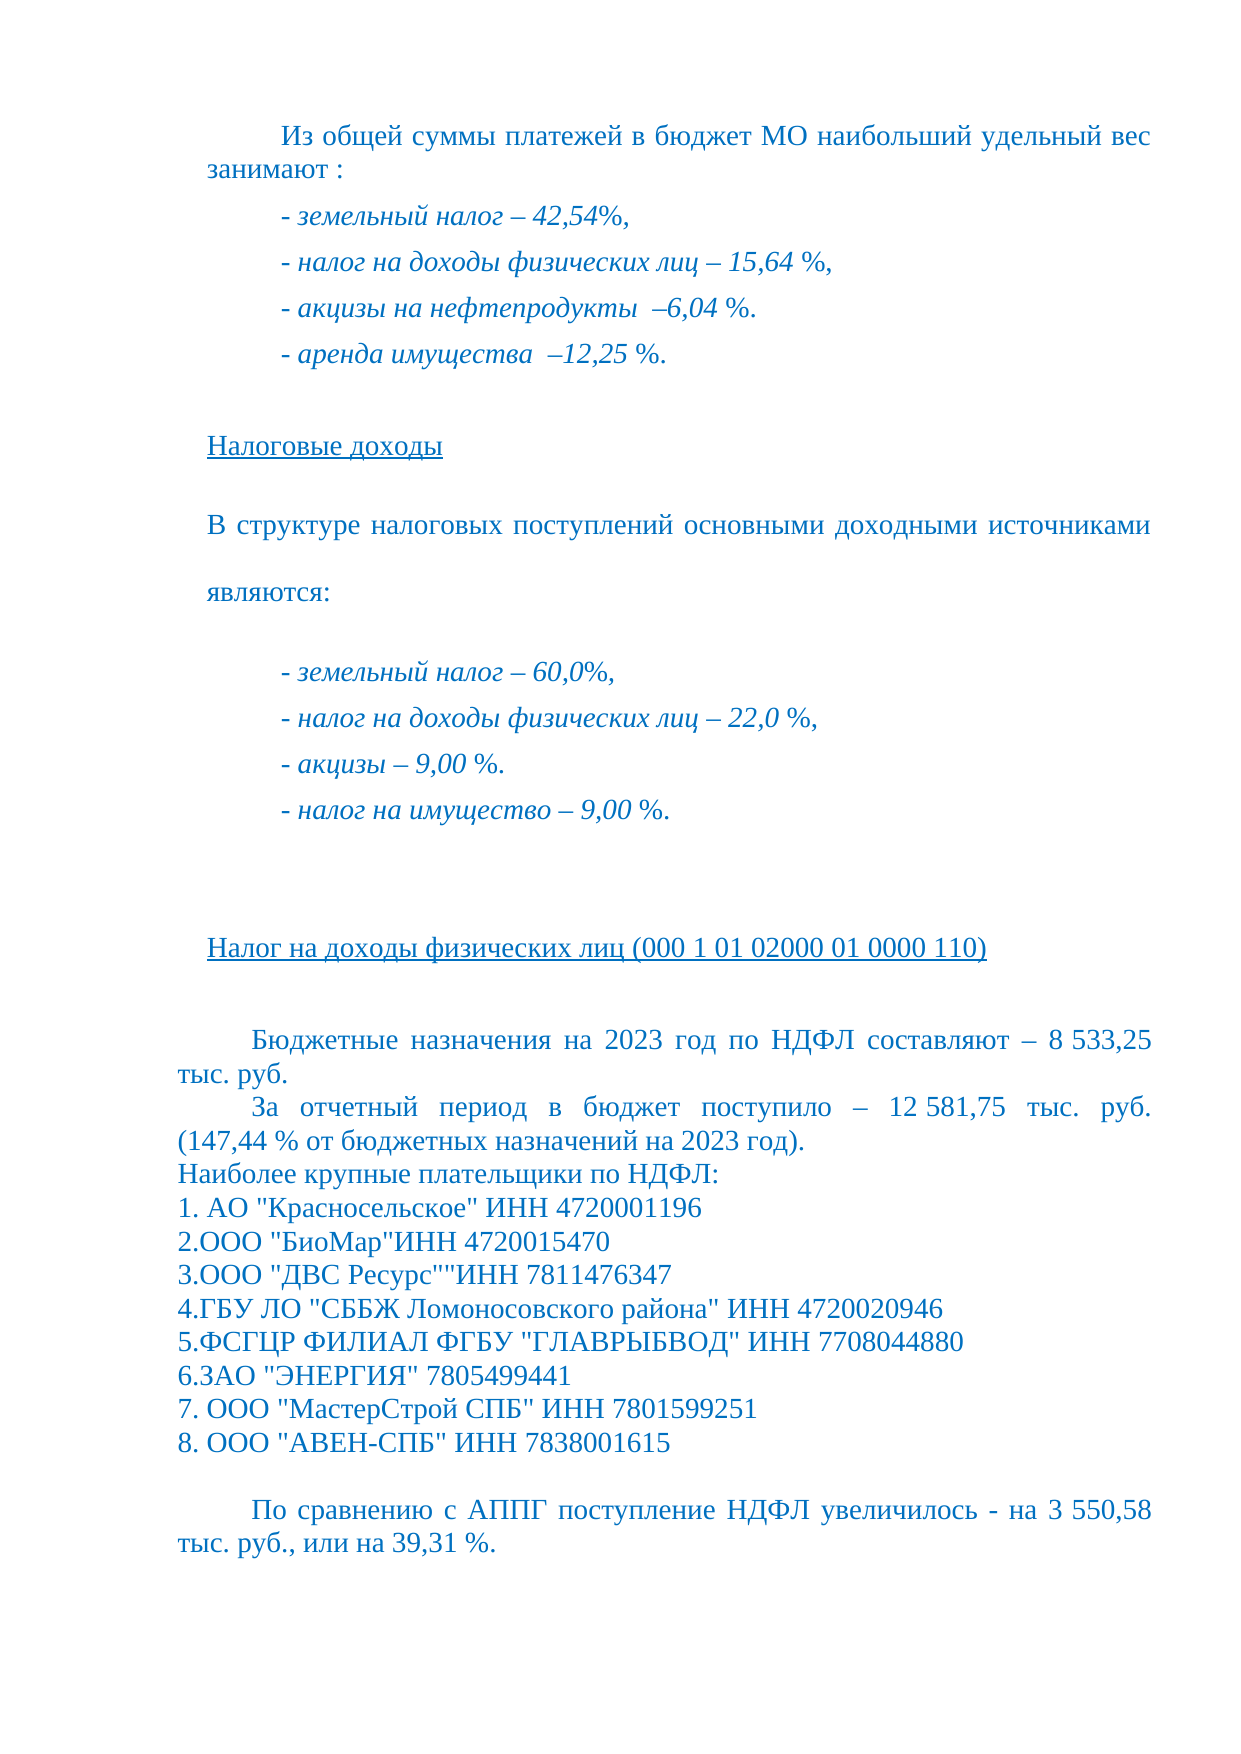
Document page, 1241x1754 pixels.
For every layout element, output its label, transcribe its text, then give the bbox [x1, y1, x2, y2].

text Налог на доходы физических лиц (000 1 01 02000 01 0000 110) [207, 930, 1152, 964]
text В структуре налоговых поступлений основными доходными источниками являются: [207, 507, 1152, 608]
text - налог на имущество – 9,00 %. [207, 792, 1152, 826]
text 1. АО "Красносельское" ИНН 4720001196 2.ООО "БиоМар"ИНН 4720015470 3.ООО "ДВС Ресурс""ИНН 7811476347 4.ГБУ ЛО "СББЖ Ломоносовского района" ИНН 4720020946 5.ФСГЦР ФИЛИАЛ ФГБУ "ГЛАВРЫБВОД" ИНН 7708044880 6.ЗАО "ЭНЕРГИЯ" 7805499441 7. ООО "МастерСтрой СПБ" ИНН 7801599251 8. ООО "АВЕН-СПБ" ИНН 7838001615 [177, 1190, 1152, 1458]
text - налог на доходы физических лиц – 22,0 %, [207, 700, 1152, 734]
text Наиболее крупные плательщики по НДФЛ: [177, 1157, 1152, 1190]
text По сравнению с АППГ поступление НДФЛ увеличилось - на 3 550,58 тыс. руб., или на 39,31 %. [177, 1492, 1152, 1559]
text Из общей суммы платежей в бюджет МО наибольший удельный вес занимают : [207, 118, 1152, 185]
text - земельный налог – 60,0%, [207, 654, 1152, 688]
text - налог на доходы физических лиц – 15,64 %, [207, 244, 1152, 277]
text - аренда имущества –12,25 %. [207, 336, 1152, 369]
text Налоговые доходы [207, 428, 1152, 461]
text - акцизы на нефтепродукты –6,04 %. [207, 290, 1152, 323]
text - акцизы – 9,00 %. [207, 746, 1152, 780]
text Бюджетные назначения на 2023 год по НДФЛ составляют – 8 533,25 тыс. руб. [177, 1022, 1152, 1089]
text За отчетный период в бюджет поступило – 12 581,75 тыс. руб. (147,44 % от бюджетных назначений на 2023 год). [177, 1089, 1152, 1157]
text - земельный налог – 42,54%, [207, 198, 1152, 231]
